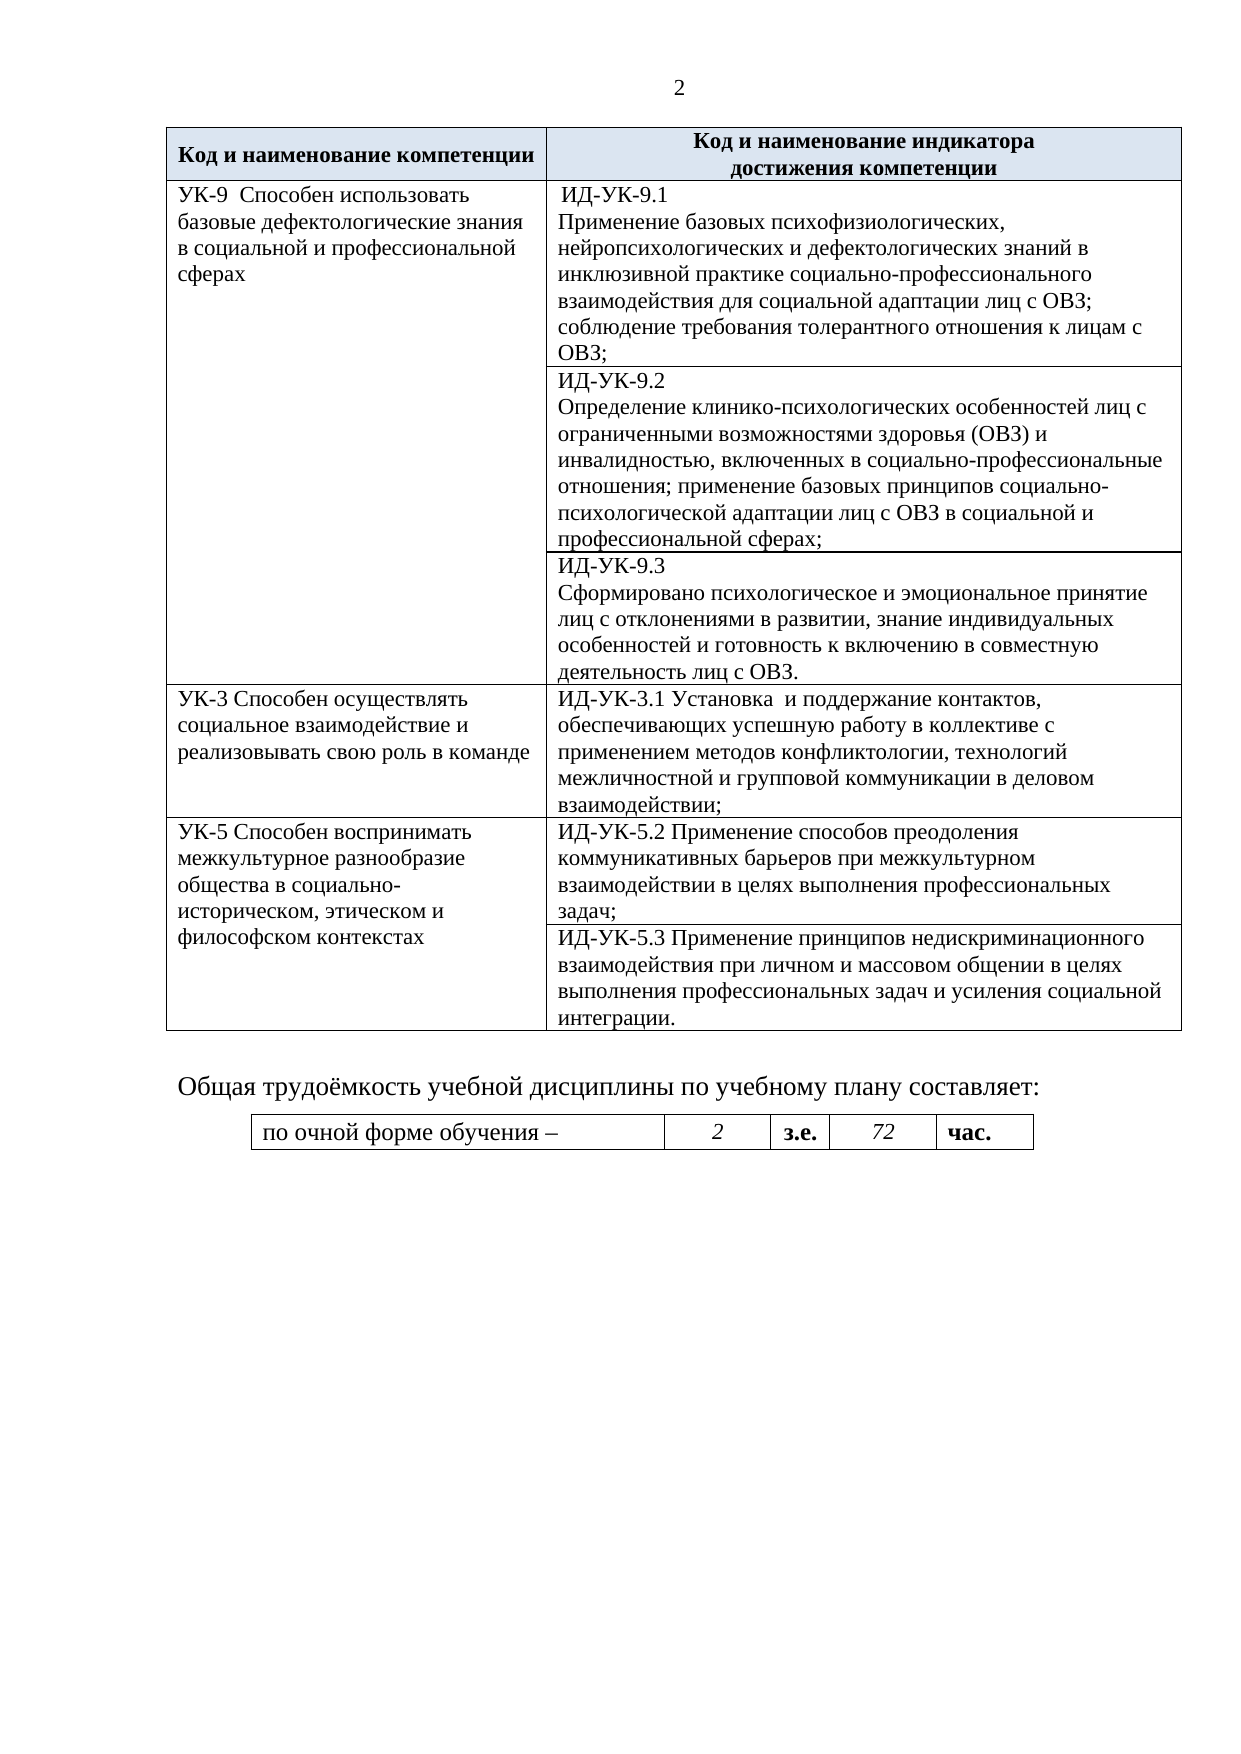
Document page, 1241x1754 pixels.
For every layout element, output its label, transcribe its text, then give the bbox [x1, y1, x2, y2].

subtitle Общая трудоёмкость учебной дисциплины по учебному плану составляет: [177, 1070, 1181, 1101]
table_cell ИД-УК-9.2 Определение клинико-психологических особенностей лиц с ограниченными возможностями здоровья (ОВЗ) и инвалидностью, включенных в социально-профессиональные отношения; применение базовых принципов социально-психологической адаптации лиц с ОВЗ в социальной и профессиональной сферах; [547, 367, 1181, 551]
table_header по очной форме обучения – [252, 1115, 664, 1149]
table_cell ИД-УК-5.2 Применение способов преодоления коммуникативных барьеров при межкультурном взаимодействии в целях выполнения профессиональных задач; [547, 818, 1181, 923]
table_cell УК-9 Способен использовать базовые дефектологические знания в социальной и профессиональной сферах [167, 181, 546, 684]
table_header з.е. [771, 1115, 829, 1149]
table_header Код и наименование компетенции [167, 128, 546, 180]
table_cell ИД-УК-9.3 Сформировано психологическое и эмоциональное принятие лиц с отклонениями в развитии, знание индивидуальных особенностей и готовность к включению в совместную деятельность лиц с ОВЗ. [547, 553, 1181, 684]
table_cell ИД-УК-5.3 Применение принципов недискриминационного взаимодействия при личном и массовом общении в целях выполнения профессиональных задач и усиления социальной интеграции. [547, 925, 1181, 1030]
table_header 72 [830, 1115, 936, 1149]
table_cell УК-5 Способен воспринимать межкультурное разнообразие общества в социально-историческом, этическом и философском контекстах [167, 818, 546, 1030]
table_cell ИД-УК-3.1 Установка и поддержание контактов, обеспечивающих успешную работу в коллективе с применением методов конфликтологии, технологий межличностной и групповой коммуникации в деловом взаимодействии; [547, 685, 1181, 817]
table_cell УК-3 Способен осуществлять социальное взаимодействие и реализовывать свою роль в команде [167, 685, 546, 817]
table_header 2 [665, 1115, 770, 1149]
table_cell ИД-УК-9.1 Применение базовых психофизиологических, нейропсихологических и дефектологических знаний в инклюзивной практике социально-профессионального взаимодействия для социальной адаптации лиц с ОВЗ; соблюдение требования толерантного отношения к лицам с ОВЗ; [547, 181, 1181, 366]
table_header час. [937, 1115, 1033, 1149]
table_header Код и наименование индикатора достижения компетенции [547, 128, 1181, 180]
